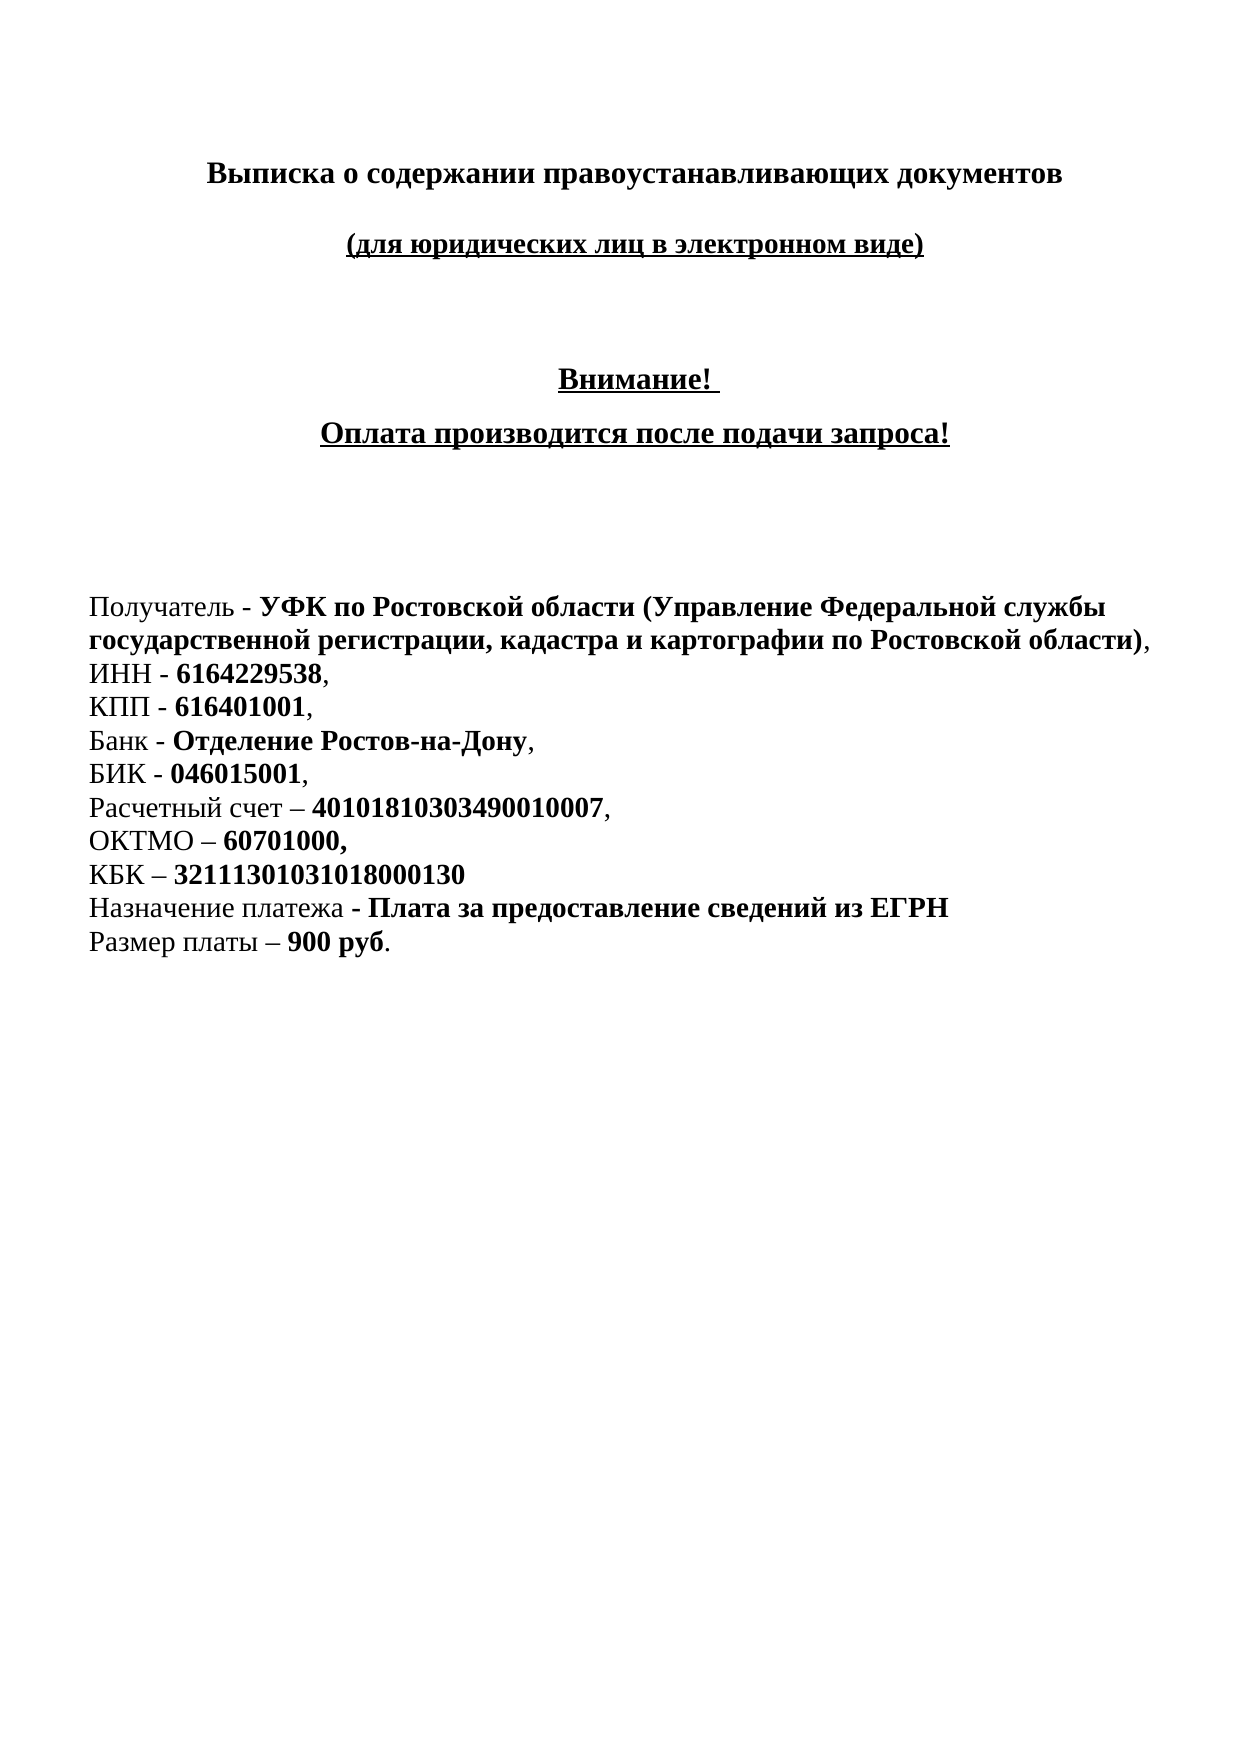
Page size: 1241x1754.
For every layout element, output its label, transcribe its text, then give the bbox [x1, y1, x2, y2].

text Оплата производится после подачи запроса! [89, 414, 1181, 450]
text Выписка о содержании правоустанавливающих документов [89, 154, 1181, 190]
text Размер платы – 900 руб. [89, 924, 1181, 958]
text Расчетный счет – 40101810303490010007, [89, 790, 1181, 823]
text (для юридических лиц в электронном виде) [89, 226, 1181, 259]
text Банк - Отделение Ростов-на-Дону, [89, 723, 1181, 756]
text ИНН - 6164229538, [89, 656, 1181, 689]
text БИК - 046015001, [89, 756, 1181, 790]
text КБК – 32111301031018000130 [89, 857, 1181, 891]
text ОКТМО – 60701000, [89, 823, 1181, 857]
text Внимание! [89, 360, 1181, 396]
text Назначение платежа - Плата за предоставление сведений из ЕГРН [89, 891, 1181, 924]
text КПП - 616401001, [89, 689, 1181, 723]
text Получатель - УФК по Ростовской области (Управление Федеральной службы государственной регистрации, кадастра и картографии по Ростовской области), [89, 589, 1181, 656]
